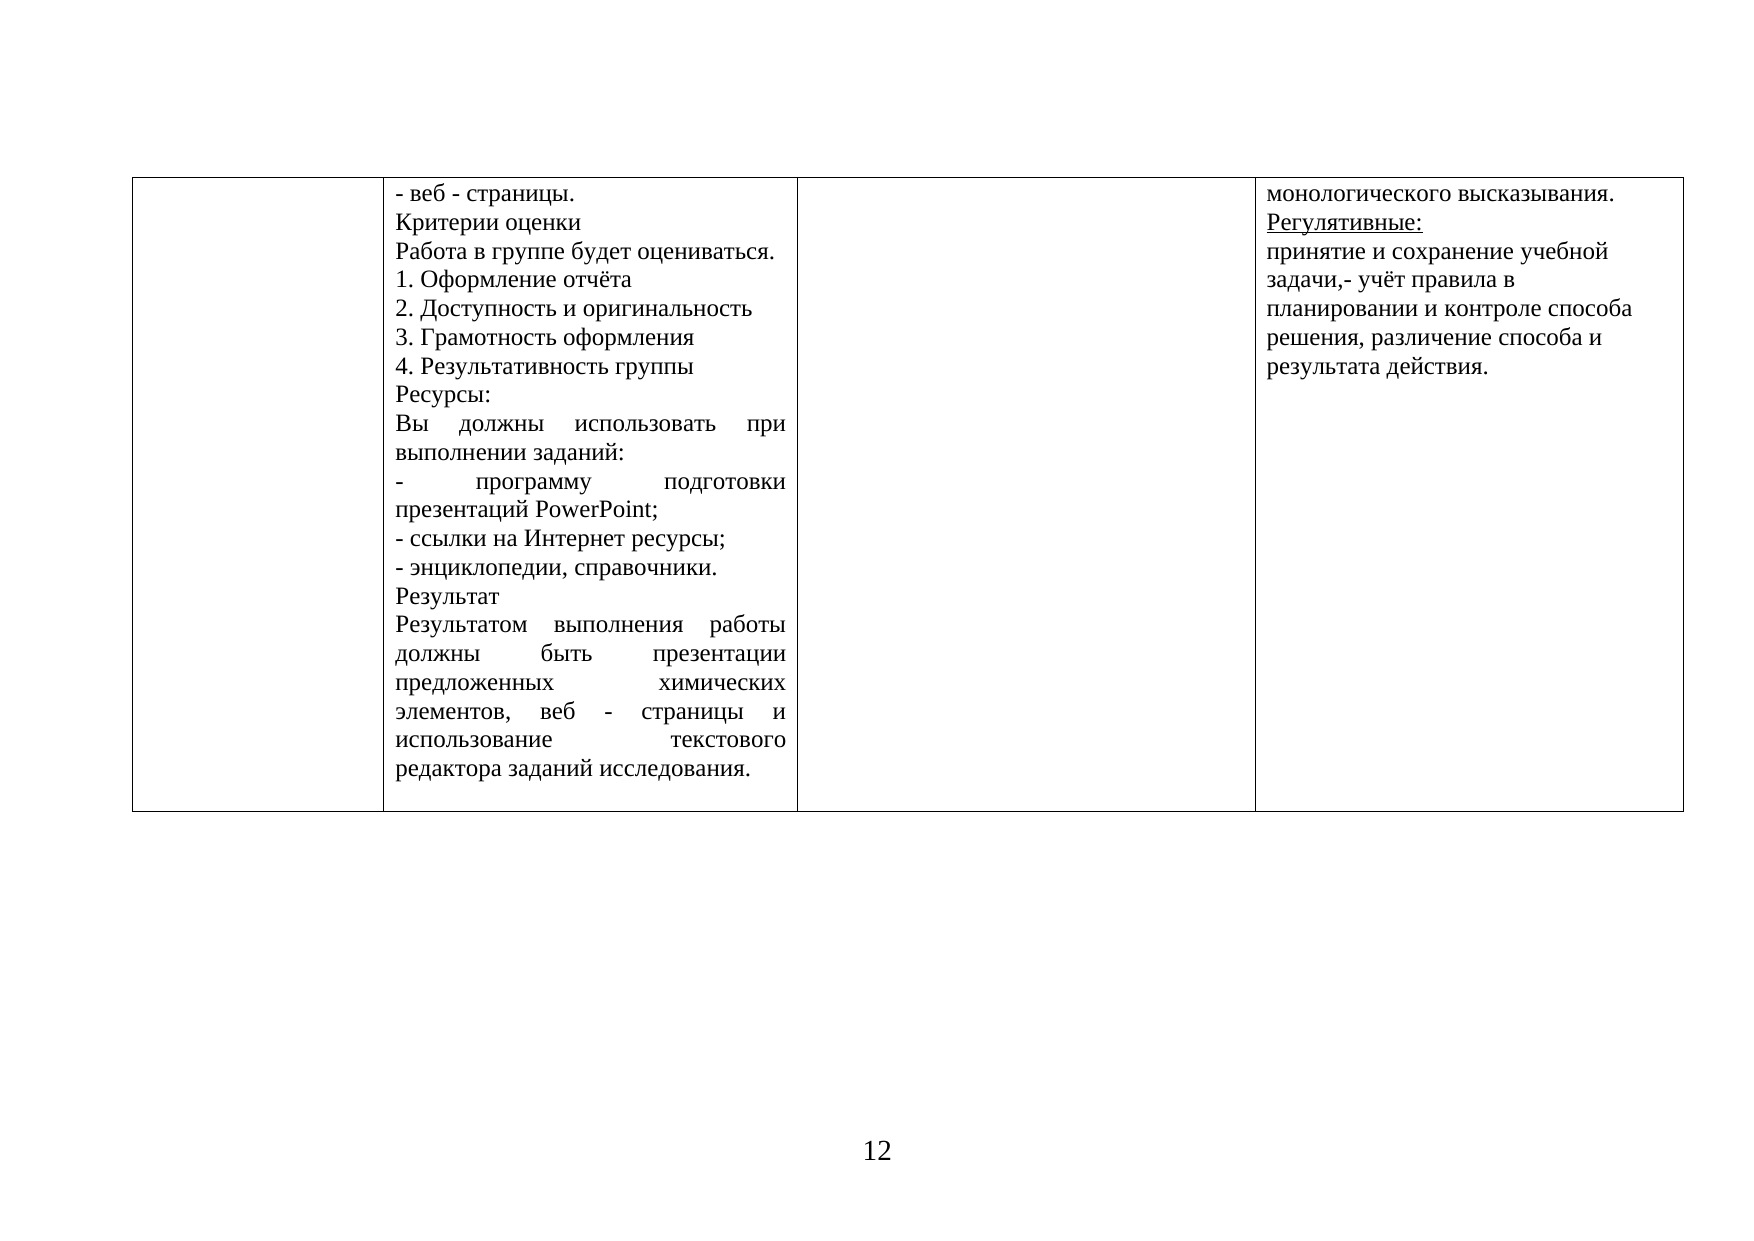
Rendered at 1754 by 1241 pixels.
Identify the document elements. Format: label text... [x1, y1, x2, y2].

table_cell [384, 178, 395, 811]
table_cell [798, 178, 1255, 811]
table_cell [133, 178, 383, 811]
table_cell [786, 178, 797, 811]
